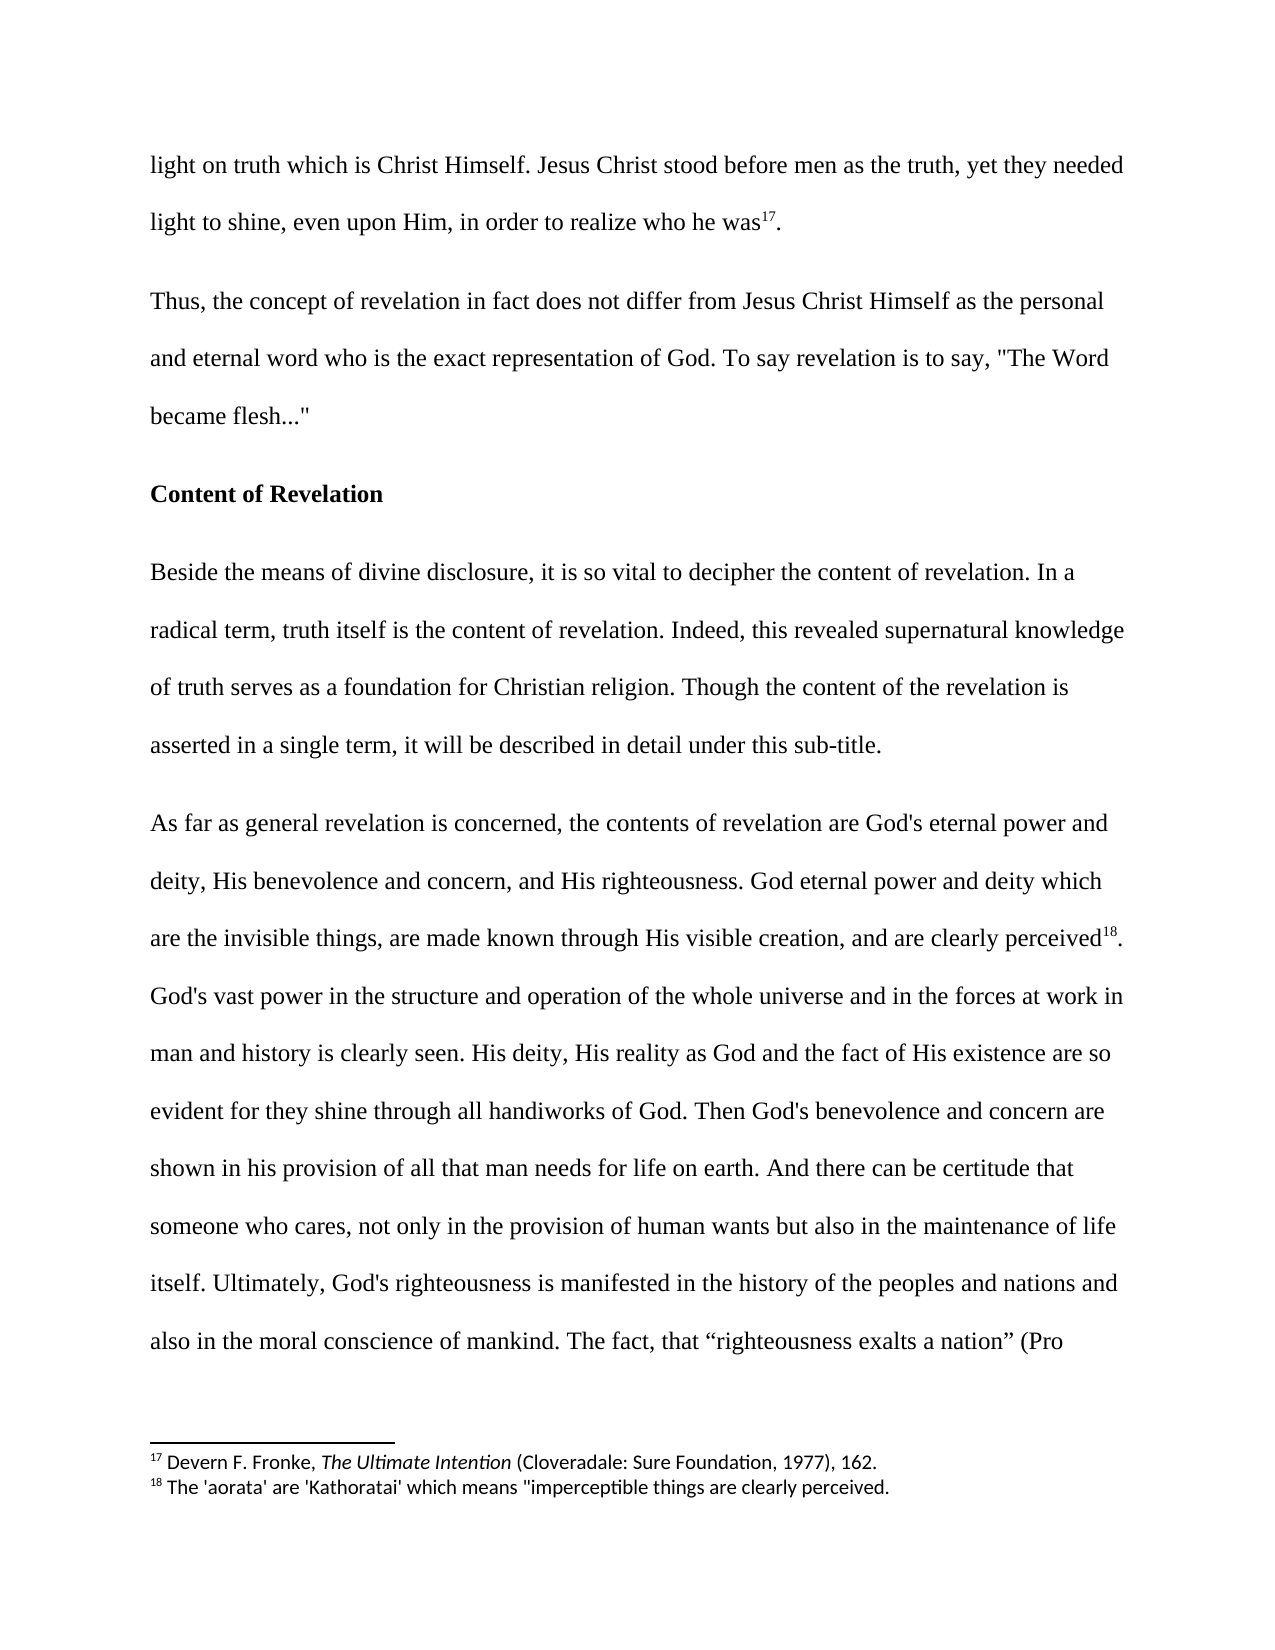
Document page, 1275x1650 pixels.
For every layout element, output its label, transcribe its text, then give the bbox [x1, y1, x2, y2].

text Thus, the concept of revelation in fact does not differ from Jesus Christ Himself as the personal and eternal word who is the exact representation of God. To say revelation is to say, "The Word became flesh..." [150, 286, 1125, 429]
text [150, 808, 1125, 1354]
text Beside the means of divine disclosure, it is so vital to decipher the content of revelation. In a radical term, truth itself is the content of revelation. Indeed, this revealed supernatural knowledge of truth serves as a foundation for Christian religion. Though the content of the revelation is asserted in a single term, it will be described in detail under this sub-title. [150, 557, 1125, 759]
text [150, 150, 1125, 236]
text Content of Revelation [150, 479, 1125, 508]
